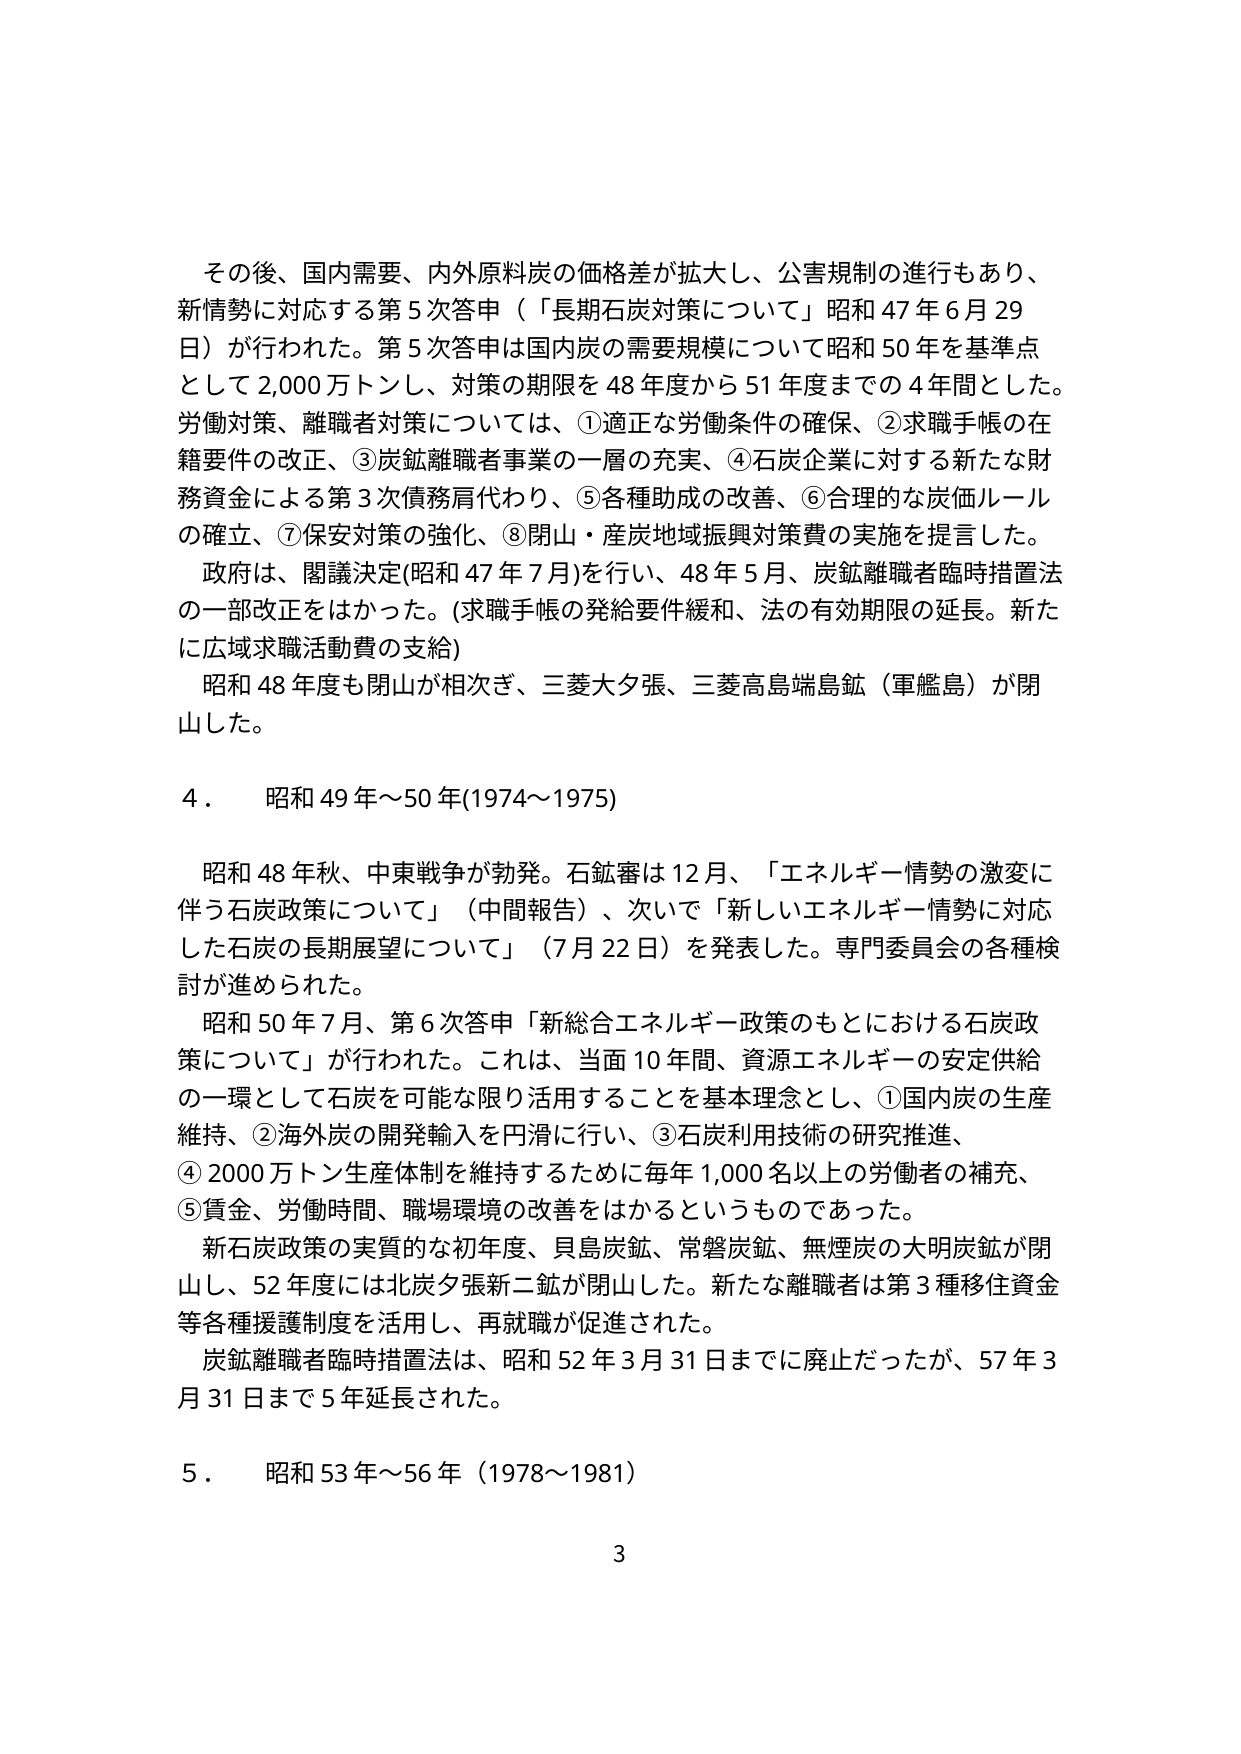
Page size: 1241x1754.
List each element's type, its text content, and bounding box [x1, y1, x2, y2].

text その後、国内需要、内外原料炭の価格差が拡大し、公害規制の進行もあり、新情勢に対応する第5次答申（「長期石炭対策について」昭和47年6月29日）が行われた。第5次答申は国内炭の需要規模について昭和50年を基準点として2,000万トンし、対策の期限を48年度から51年度までの4年間とした。労働対策、離職者対策については、①適正な労働条件の確保、②求職手帳の在籍要件の改正、③炭鉱離職者事業の一層の充実、④石炭企業に対する新たな財務資金による第3次債務肩代わり、⑤各種助成の改善、⑥合理的な炭価ルールの確立、⑦保安対策の強化、⑧閉山・産炭地域振興対策費の実施を提言した。 [177, 252, 1063, 552]
text 昭和50年7月、第6次答申「新総合エネルギー政策のもとにおける石炭政策について」が行われた。これは、当面10年間、資源エネルギーの安定供給の一環として石炭を可能な限り活用することを基本理念とし、①国内炭の生産維持、②海外炭の開発輸入を円滑に行い、③石炭利用技術の研究推進、④2000万トン生産体制を維持するために毎年1,000名以上の労働者の補充、⑤賃金、労働時間、職場環境の改善をはかるというものであった。 [177, 1002, 1063, 1227]
text 新石炭政策の実質的な初年度、貝島炭鉱、常磐炭鉱、無煙炭の大明炭鉱が閉山し、52年度には北炭夕張新ニ鉱が閉山した。新たな離職者は第3種移住資金等各種援護制度を活用し、再就職が促進された。 [177, 1227, 1063, 1340]
text 炭鉱離職者臨時措置法は、昭和52年3月31日までに廃止だったが、57年3月31日まで5年延長された。 [177, 1340, 1063, 1415]
list 昭和53年～56年（1978～1981） [177, 1452, 1063, 1490]
text 昭和48年秋、中東戦争が勃発。石鉱審は12月、「エネルギー情勢の激変に伴う石炭政策について」（中間報告）、次いで「新しいエネルギー情勢に対応した石炭の長期展望について」（7月22日）を発表した。専門委員会の各種検討が進められた。 [177, 852, 1063, 1002]
text 政府は、閣議決定(昭和47年7月)を行い、48年5月、炭鉱離職者臨時措置法の一部改正をはかった。(求職手帳の発給要件緩和、法の有効期限の延長。新たに広域求職活動費の支給) [177, 552, 1063, 665]
list 昭和49年～50年(1974～1975) [177, 777, 1063, 815]
text 昭和48年度も閉山が相次ぎ、三菱大夕張、三菱高島端島鉱（軍艦島）が閉山した。 [177, 665, 1063, 740]
